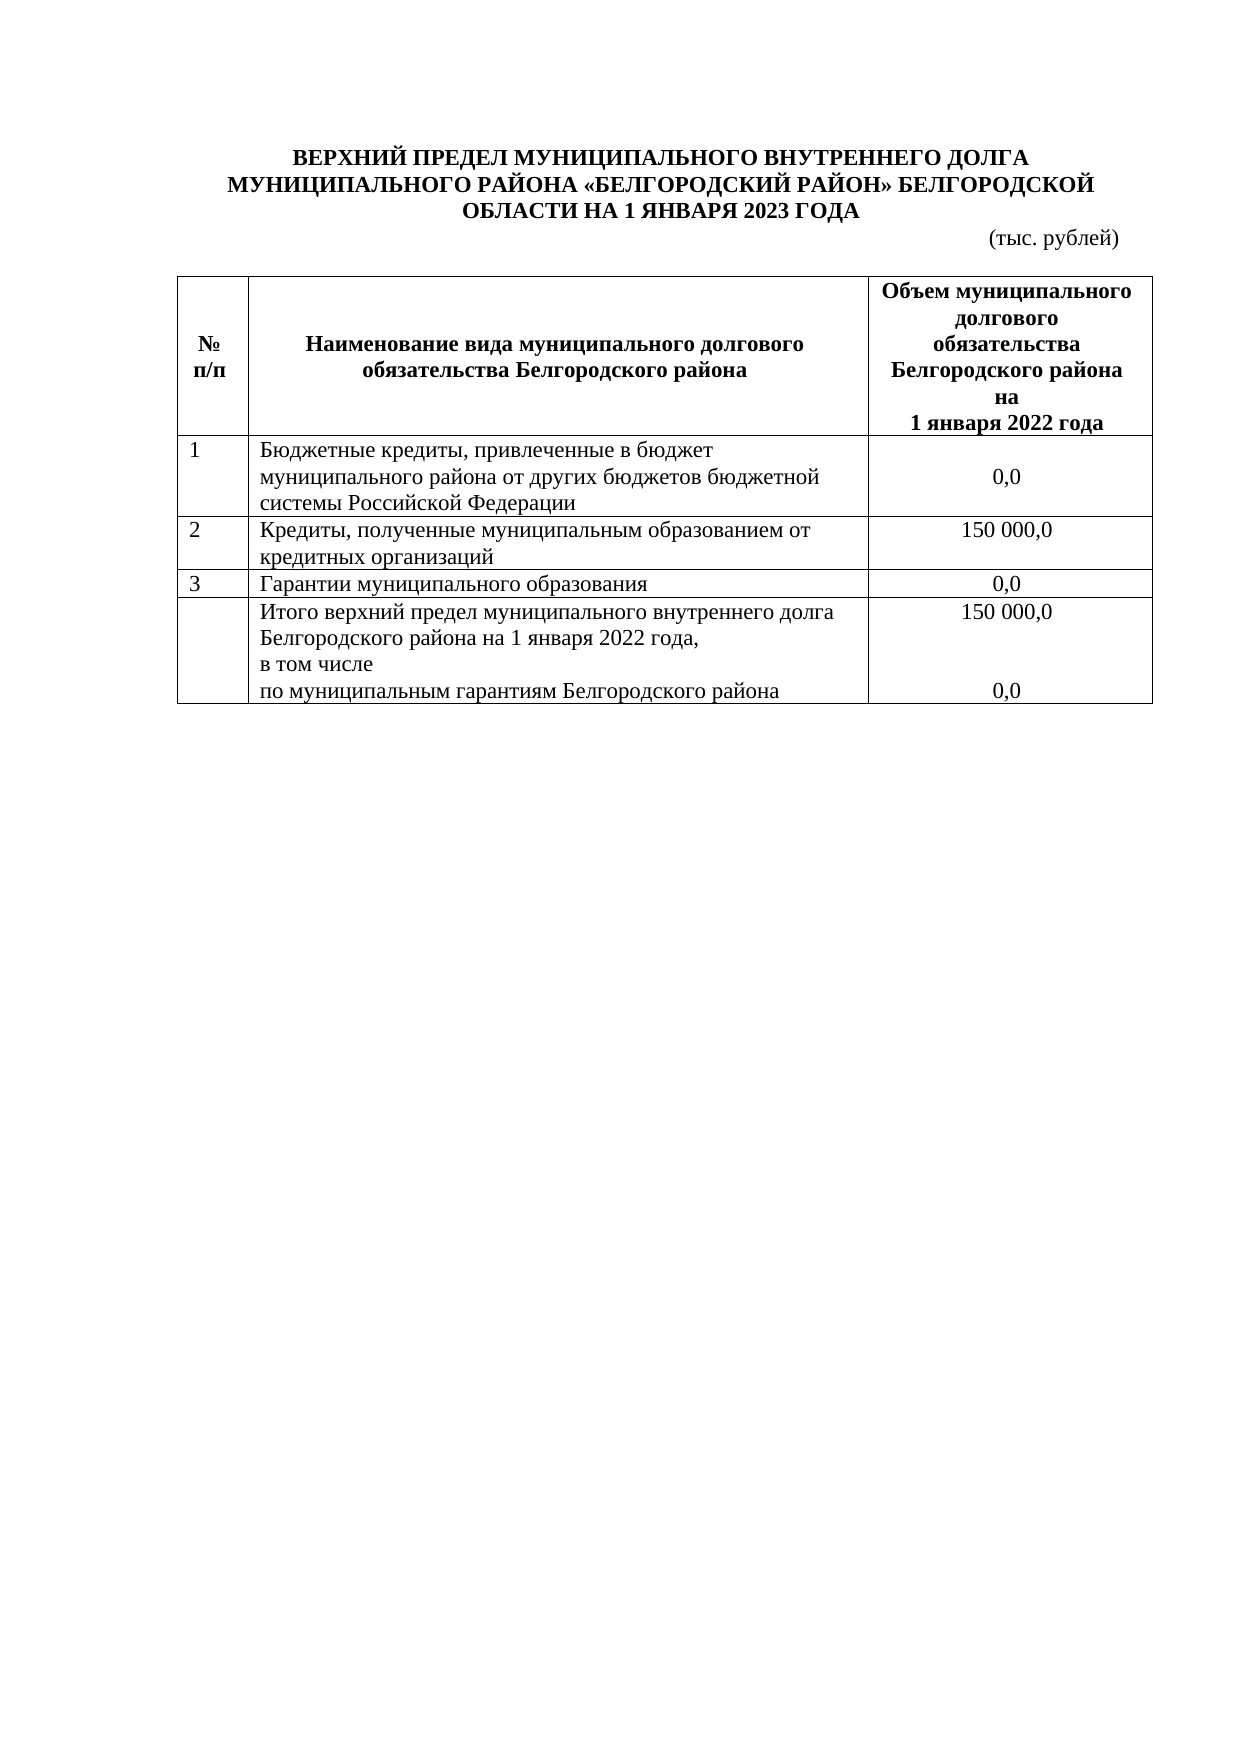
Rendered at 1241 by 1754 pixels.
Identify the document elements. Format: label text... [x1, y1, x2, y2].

table_cell 150 000,0 [869, 517, 1152, 569]
table_cell 2 [178, 517, 248, 569]
table_cell [178, 598, 248, 703]
table_header Наименование вида муниципального долгового обязательства Белгородского района [249, 277, 868, 435]
table_cell 150 000,0 0,0 [869, 598, 1152, 703]
table_cell 0,0 [869, 570, 1152, 597]
table_cell Бюджетные кредиты, привлеченные в бюджет муниципального района от других бюджетов бюджетной системы Российской Федерации [249, 436, 868, 516]
table_header Объем муниципального долгового обязательства Белгородского района на 1 января 2022 года [869, 277, 1152, 435]
text ВЕРХНИЙ ПРЕДЕЛ МУНИЦИПАЛЬНОГО ВНУТРЕННЕГО ДОЛГА муниципального района «БЕЛГОРОДСКИЙ РАЙОН» Белгородской области НА 1 ЯНВАРЯ 2023 ГОДА [177, 144, 1144, 223]
table_cell 1 [178, 436, 248, 516]
table_cell 0,0 [869, 436, 1152, 516]
table_cell Гарантии муниципального образования [249, 570, 868, 597]
text (тыс. рублей) [177, 223, 1144, 250]
table_cell 3 [178, 570, 248, 597]
table_cell Итого верхний предел муниципального внутреннего долга Белгородского района на 1 января 2022 года, в том числе по муниципальным гарантиям Белгородского района [249, 598, 868, 703]
table_header № п/п [178, 277, 248, 435]
table_cell Кредиты, полученные муниципальным образованием от кредитных организаций [249, 517, 868, 569]
